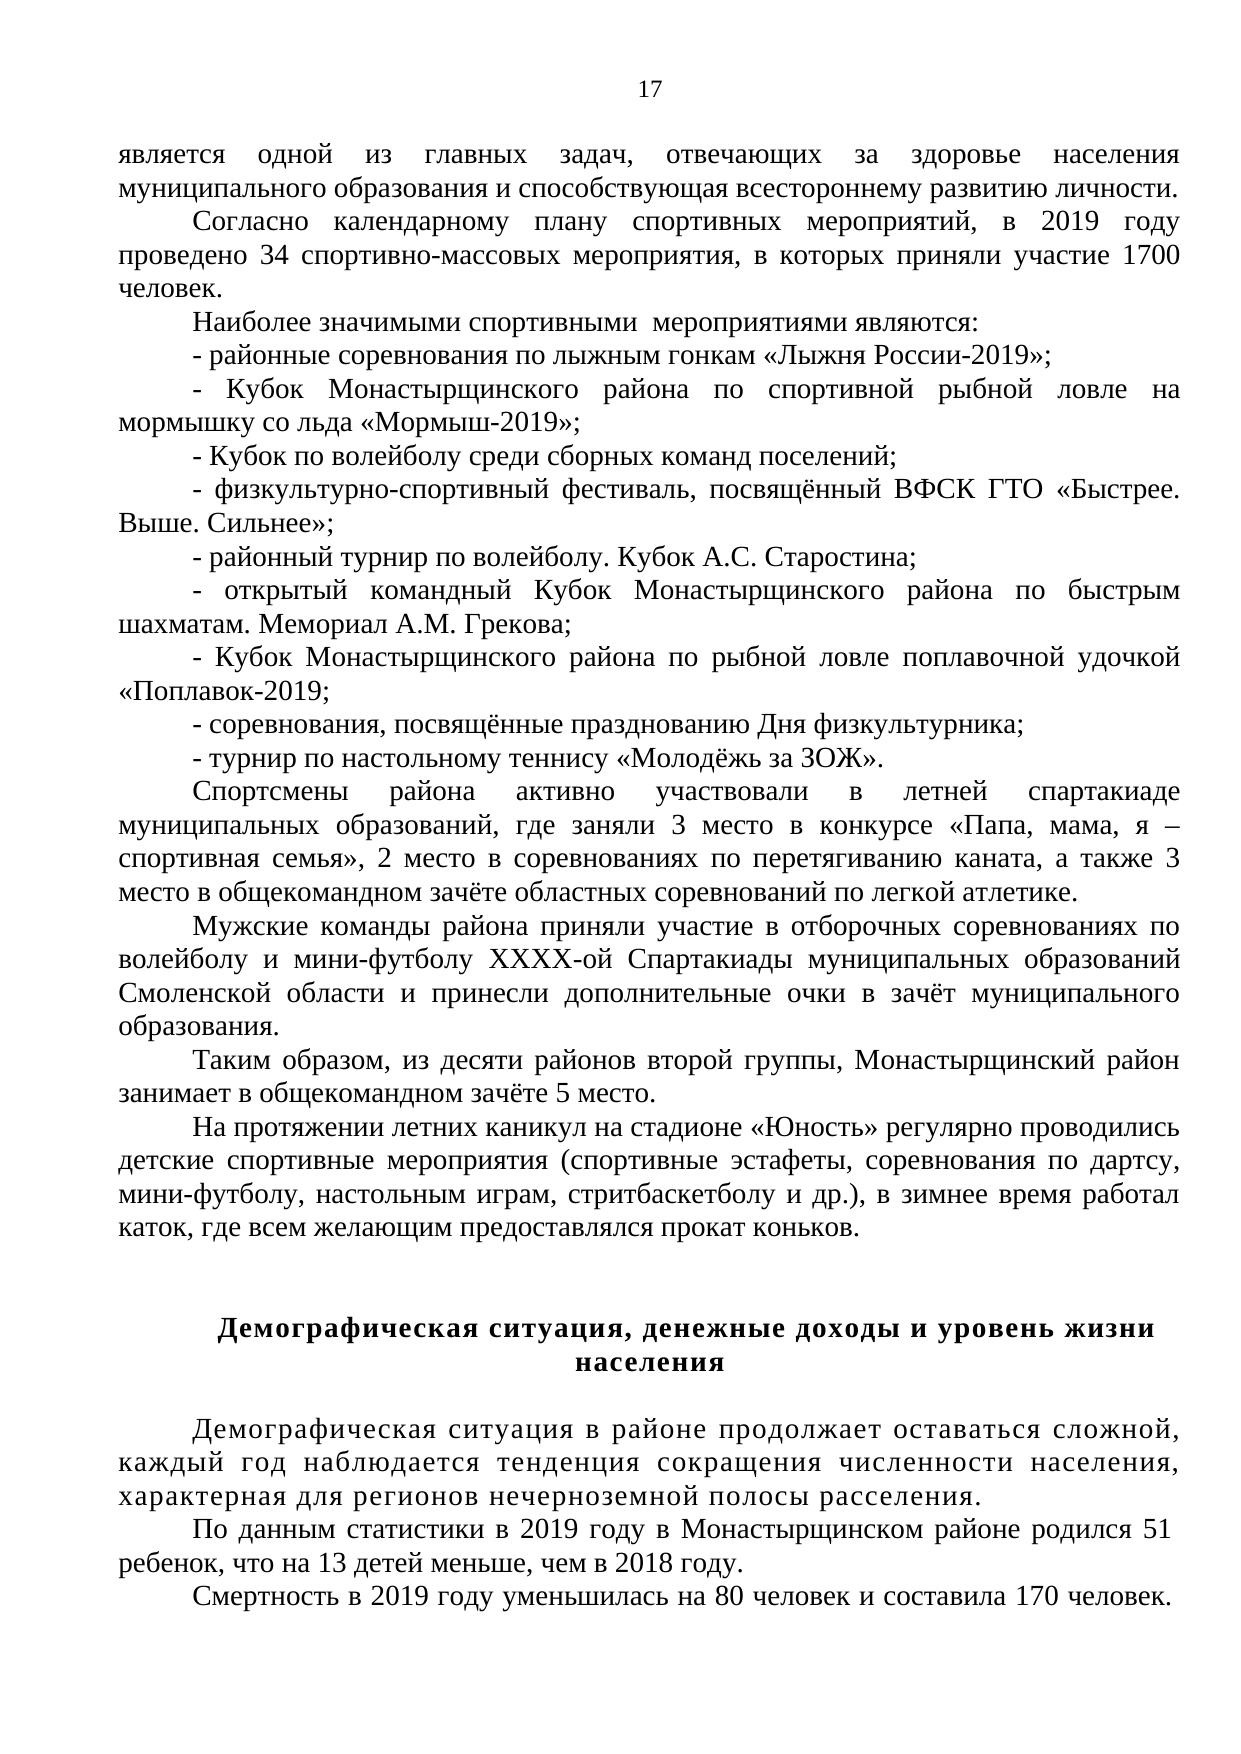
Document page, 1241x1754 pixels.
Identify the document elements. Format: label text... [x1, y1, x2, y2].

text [118, 1578, 1174, 1612]
text По данным статистики в 2019 году в Монастырщинском районе родился 51 ребенок, что на 13 детей меньше, чем в 2018 году. [118, 1511, 1174, 1578]
text - районный турнир по волейболу. Кубок А.С. Старостина; [118, 539, 1181, 572]
text - соревнования, посвящённые празднованию Дня физкультурника; [118, 706, 1181, 740]
text На протяжении летних каникул на стадионе «Юность» регулярно проводились детские спортивные мероприятия (спортивные эстафеты, соревнования по дартсу, мини-футболу, настольным играм, стритбаскетболу и др.), в зимнее время работал каток, где всем желающим предоставлялся прокат коньков. [118, 1109, 1181, 1243]
text - районные соревнования по лыжным гонкам «Лыжня России-2019»; [118, 337, 1181, 371]
text - физкультурно-спортивный фестиваль, посвящённый ВФСК ГТО «Быстрее. Выше. Сильнее»; [118, 472, 1181, 539]
text - открытый командный Кубок Монастырщинского района по быстрым шахматам. Мемориал А.М. Грекова; [118, 572, 1181, 639]
text Наиболее значимыми спортивными мероприятиями являются: [118, 304, 1181, 337]
text Мужские команды района приняли участие в отборочных соревнованиях по волейболу и мини-футболу XXXX-ой Спартакиады муниципальных образований Смоленской области и принесли дополнительные очки в зачёт муниципального образования. [118, 908, 1181, 1042]
text - Кубок Монастырщинского района по спортивной рыбной ловле на мормышку со льда «Мормыш-2019»; [118, 371, 1181, 438]
text Согласно календарному плану спортивных мероприятий, в 2019 году проведено 34 спортивно-массовых мероприятия, в которых приняли участие 1700 человек. [118, 203, 1181, 304]
text - турнир по настольному теннису «Молодёжь за ЗОЖ». [118, 740, 1181, 773]
text Демографическая ситуация, денежные доходы и уровень жизни населения [118, 1310, 1181, 1377]
text Спортсмены района активно участвовали в летней спартакиаде муниципальных образований, где заняли 3 место в конкурсе «Папа, мама, я – спортивная семья», 2 место в соревнованиях по перетягиванию каната, а также 3 место в общекомандном зачёте областных соревнований по легкой атлетике. [118, 773, 1181, 908]
text - Кубок Монастырщинского района по рыбной ловле поплавочной удочкой «Поплавок-2019; [118, 639, 1181, 706]
text Таким образом, из десяти районов второй группы, Монастырщинский район занимает в общекомандном зачёте 5 место. [118, 1042, 1181, 1109]
text Демографическая ситуация в районе продолжает оставаться сложной, каждый год наблюдается тенденция сокращения численности населения, характерная для регионов нечерноземной полосы расселения. [118, 1411, 1181, 1511]
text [118, 136, 1181, 203]
text - Кубок по волейболу среди сборных команд поселений; [118, 438, 1181, 472]
